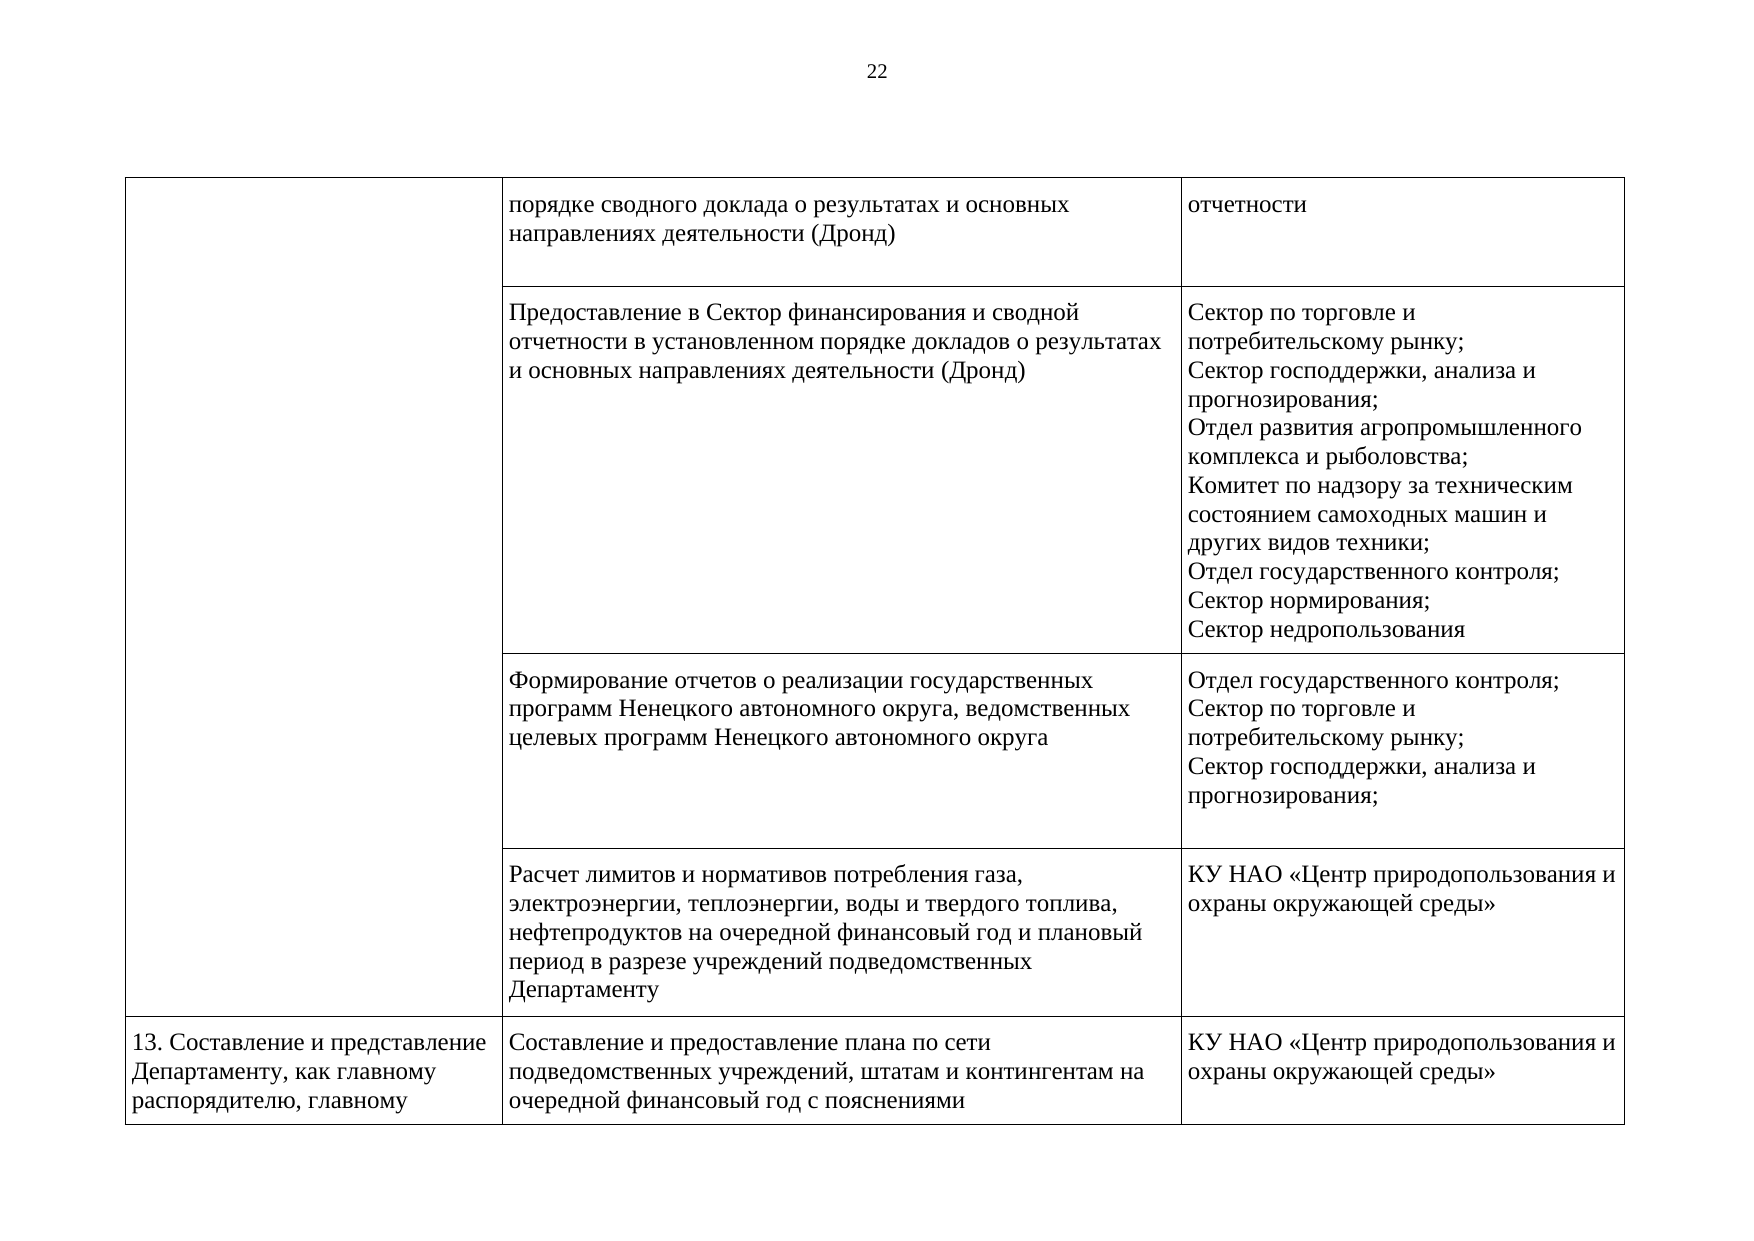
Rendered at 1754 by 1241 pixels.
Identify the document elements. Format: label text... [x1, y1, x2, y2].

table_cell Отдел государственного контроля; Сектор по торговле и потребительскому рынку; Сектор господдержки, анализа и прогнозирования; [1182, 654, 1624, 848]
table_cell Сектор по торговле и потребительскому рынку; Сектор господдержки, анализа и прогнозирования; Отдел развития агропромышленного комплекса и рыболовства; Комитет по надзору за техническим состоянием самоходных машин и других видов техники; Отдел государственного контроля; Сектор нормирования; Сектор недропользования [1182, 287, 1624, 653]
table_cell Предоставление в Сектор финансирования и сводной отчетности в установленном порядке докладов о результатах и основных направлениях деятельности (Дронд) [503, 287, 1181, 653]
table_cell Расчет лимитов и нормативов потребления газа, электроэнергии, теплоэнергии, воды и твердого топлива, нефтепродуктов на очередной финансовый год и плановый период в разрезе учреждений подведомственных Департаменту [503, 849, 1181, 1016]
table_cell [1182, 178, 1624, 286]
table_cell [503, 178, 1181, 286]
table_cell КУ НАО «Центр природопользования и охраны окружающей среды» [1182, 849, 1624, 1016]
table_cell Составление и предоставление плана по сети подведомственных учреждений, штатам и контингентам на очередной финансовый год с пояснениями [503, 1017, 1181, 1124]
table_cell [126, 1017, 502, 1124]
table_cell Формирование отчетов о реализации государственных программ Ненецкого автономного округа, ведомственных целевых программ Ненецкого автономного округа [503, 654, 1181, 848]
table_cell КУ НАО «Центр природопользования и охраны окружающей среды» [1182, 1017, 1624, 1124]
